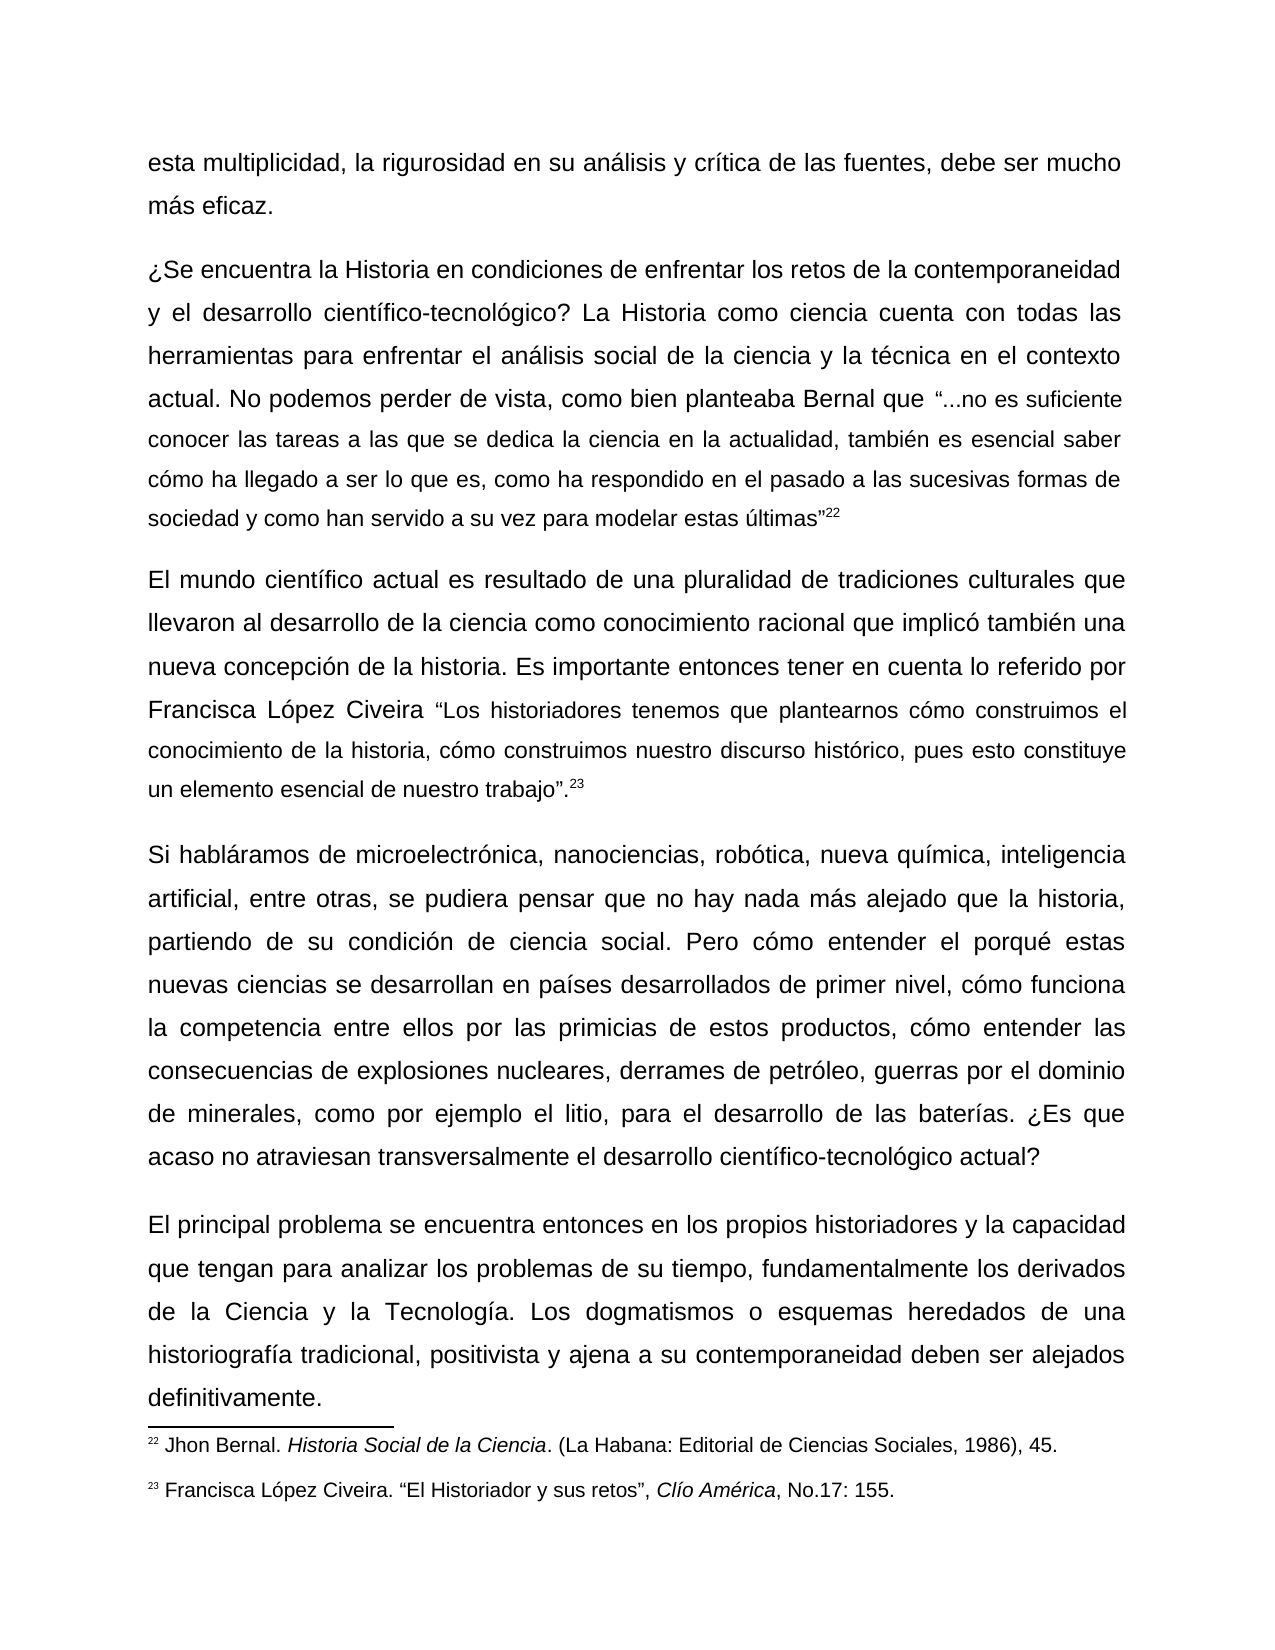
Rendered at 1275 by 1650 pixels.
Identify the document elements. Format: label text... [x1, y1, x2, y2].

text ¿Se encuentra la Historia en condiciones de enfrentar los retos de la contemporaneidad y el desarrollo científico-tecnológico? La Historia como ciencia cuenta con todas las herramientas para enfrentar el análisis social de la ciencia y la técnica en el contexto actual. No podemos perder de vista, como bien planteaba Bernal que “...no es suficiente conocer las tareas a las que se dedica la ciencia en la actualidad, también es esencial saber cómo ha llegado a ser lo que es, como ha respondido en el pasado a las sucesivas formas de sociedad y como han servido a su vez para modelar estas últimas” [148, 255, 1123, 531]
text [148, 148, 1123, 219]
text El principal problema se encuentra entonces en los propios historiadores y la capacidad que tengan para analizar los problemas de su tiempo, fundamentalmente los derivados de la Ciencia y la Tecnología. Los dogmatismos o esquemas heredados de una historiografía tradicional, positivista y ajena a su contemporaneidad deben ser alejados definitivamente. [148, 1211, 1127, 1412]
text El mundo científico actual es resultado de una pluralidad de tradiciones culturales que llevaron al desarrollo de la ciencia como conocimiento racional que implicó también una nueva concepción de la historia. Es importante entonces tener en cuenta lo referido por Francisca López Civeira “Los historiadores tenemos que plantearnos cómo construimos el conocimiento de la historia, cómo construimos nuestro discurso histórico, pues esto constituye un elemento esencial de nuestro trabajo”. [148, 565, 1127, 802]
text Si habláramos de microelectrónica, nanociencias, robótica, nueva química, inteligencia artificial, entre otras, se pudiera pensar que no hay nada más alejado que la historia, partiendo de su condición de ciencia social. Pero cómo entender el porqué estas nuevas ciencias se desarrollan en países desarrollados de primer nivel, cómo funciona la competencia entre ellos por las primicias de estos productos, cómo entender las consecuencias de explosiones nucleares, derrames de petróleo, guerras por el dominio de minerales, como por ejemplo el litio, para el desarrollo de las baterías. ¿Es que acaso no atraviesan transversalmente el desarrollo científico-tecnológico actual? [148, 841, 1127, 1171]
